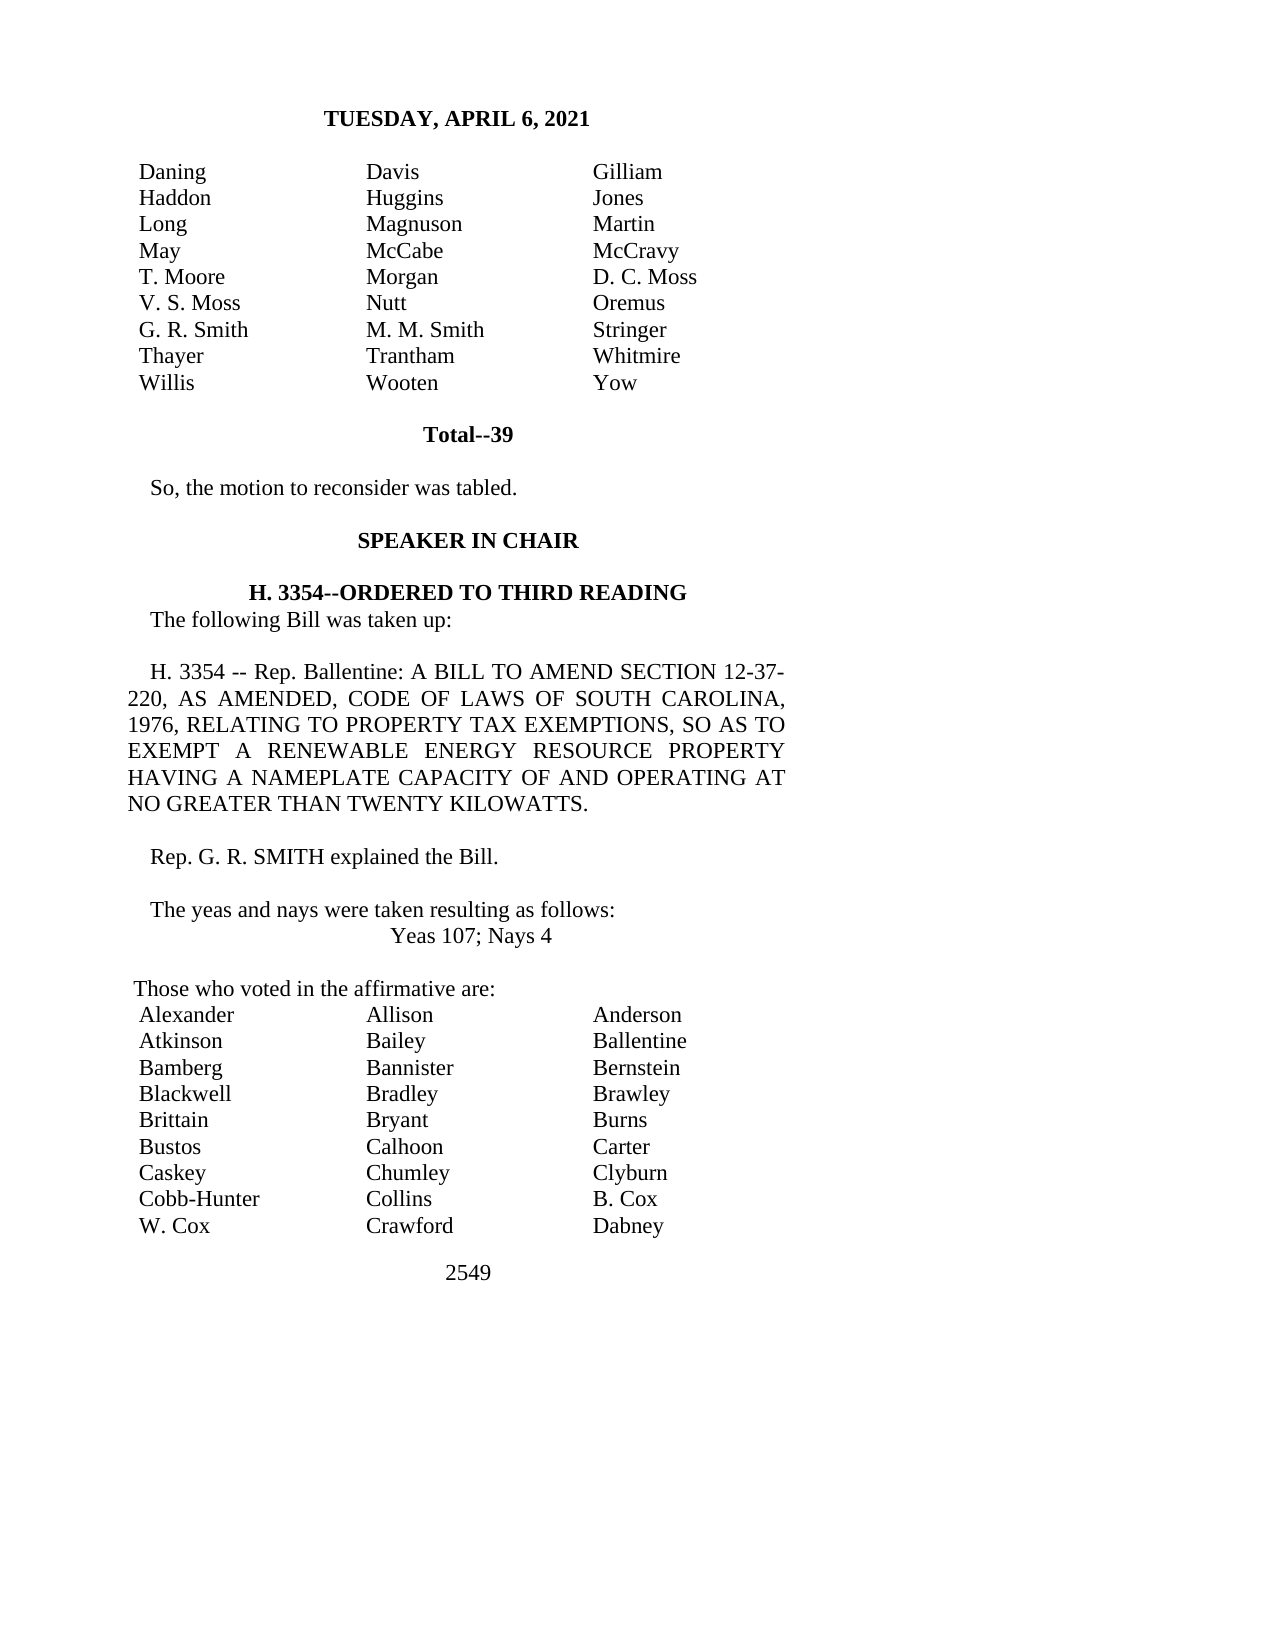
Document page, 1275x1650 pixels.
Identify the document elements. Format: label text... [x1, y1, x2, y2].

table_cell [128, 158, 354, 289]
text Rep. G. R. SMITH explained the Bill. [127, 843, 786, 869]
text H. 3354 -- Rep. Ballentine: A BILL TO AMEND SECTION 12-37-220, AS AMENDED, CODE OF LAWS OF SOUTH CAROLINA, 1976, RELATING TO PROPERTY TAX EXEMPTIONS, SO AS TO EXEMPT A RENEWABLE ENERGY RESOURCE PROPERTY HAVING A NAMEPLATE CAPACITY OF AND OPERATING AT NO GREATER THAN TWENTY KILOWATTS. [127, 658, 786, 817]
text So, the motion to reconsider was tabled. [127, 474, 786, 500]
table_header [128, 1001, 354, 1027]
text The yeas and nays were taken resulting as follows: [127, 896, 786, 922]
text SPEAKER IN CHAIR [127, 527, 786, 553]
text The following Bill was taken up: [127, 606, 786, 632]
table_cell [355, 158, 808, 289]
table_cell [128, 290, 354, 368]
text Those who voted in the affirmative are: [127, 975, 786, 1001]
text Yeas 107; Nays 4 [127, 922, 786, 948]
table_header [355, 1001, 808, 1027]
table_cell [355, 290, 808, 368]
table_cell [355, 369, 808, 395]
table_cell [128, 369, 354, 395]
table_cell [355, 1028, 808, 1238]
text H. 3354--ORDERED TO THIRD READING [127, 579, 786, 606]
text Total--39 [127, 421, 786, 448]
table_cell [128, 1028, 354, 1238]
